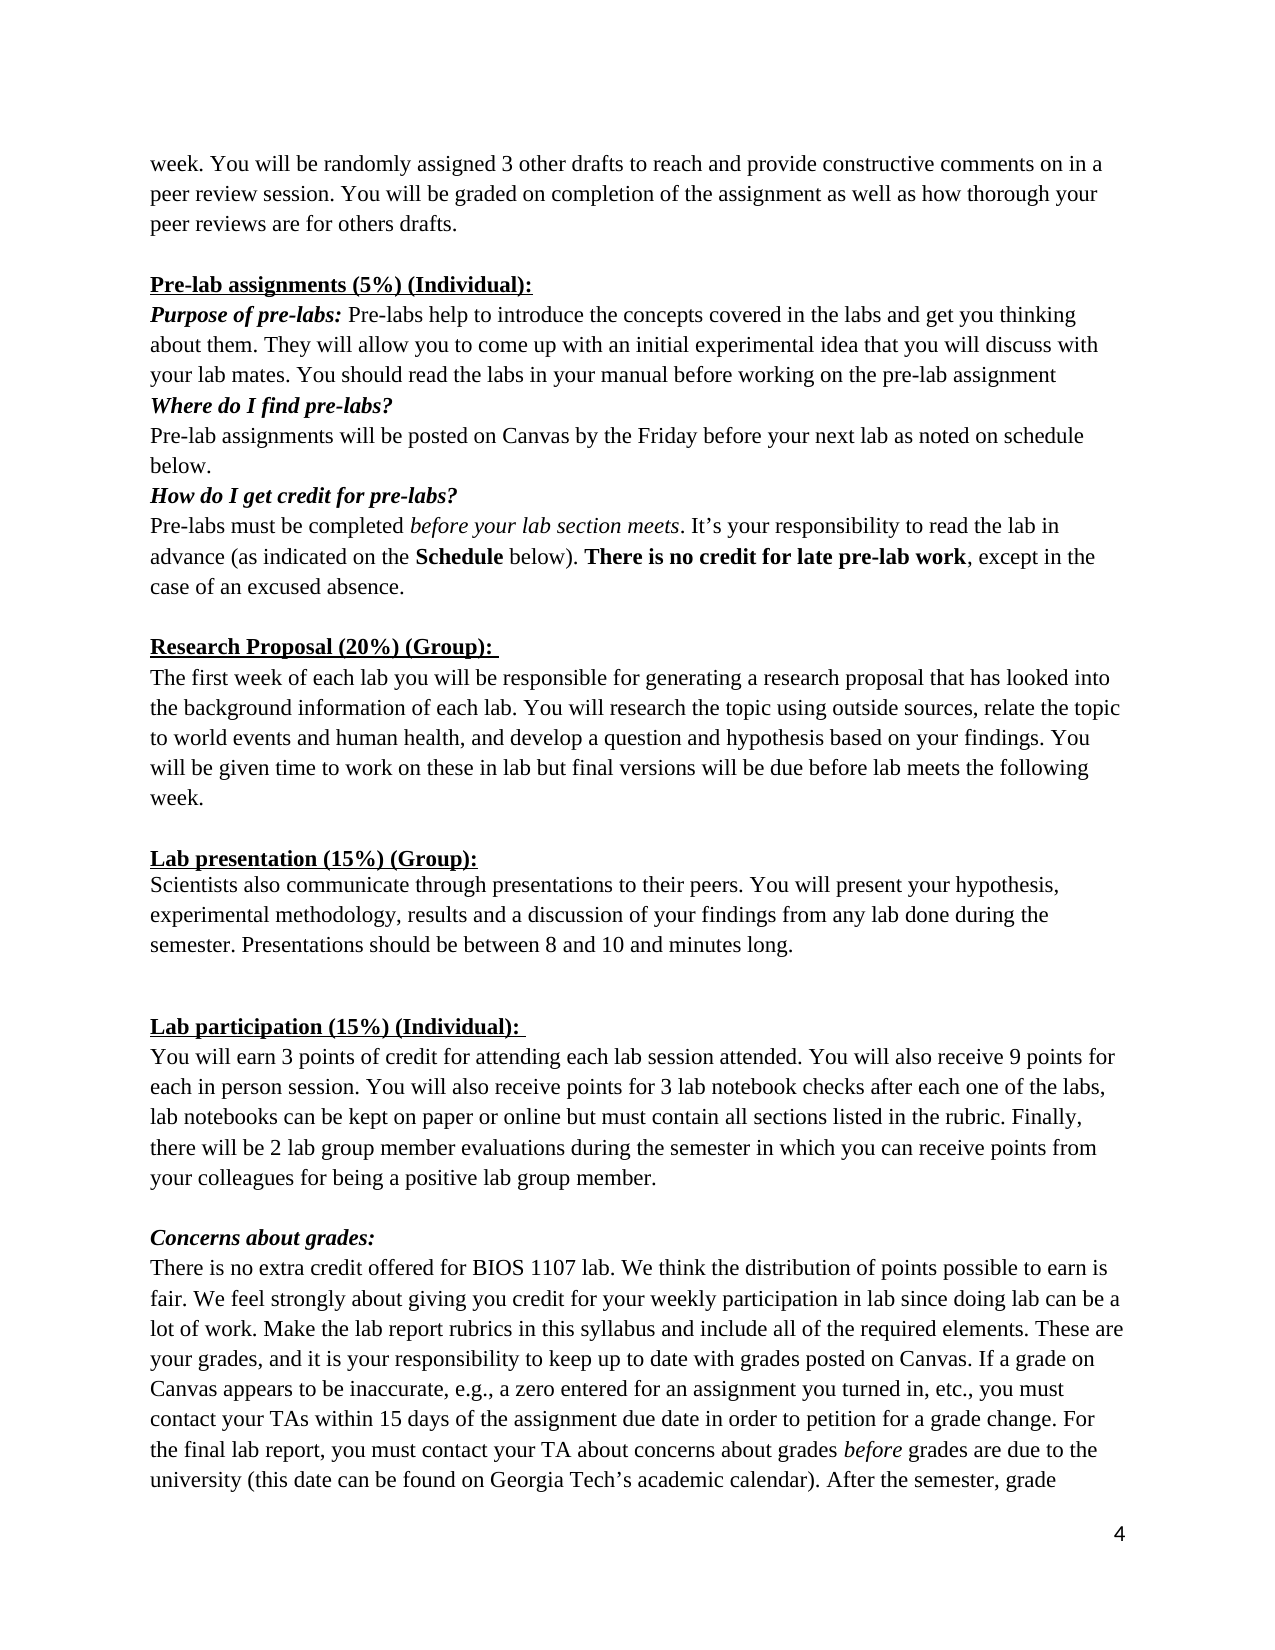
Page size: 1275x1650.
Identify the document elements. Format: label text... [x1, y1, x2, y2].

text Lab presentation (15%) (Group): [150, 845, 1125, 871]
text Pre-lab assignments (5%) (Individual): [150, 271, 1125, 297]
text Research Proposal (20%) (Group): [150, 633, 1125, 660]
text Scientists also communicate through presentations to their peers. You will present your hypothesis, experimental methodology, results and a discussion of your findings from any lab done during the semester. Presentations should be between 8 and 10 and minutes long. [150, 871, 1125, 958]
text Pre-lab assignments will be posted on Canvas by the Friday before your next lab as noted on schedule below. [150, 422, 1125, 478]
text Lab participation (15%) (Individual): [150, 1013, 1125, 1039]
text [150, 150, 1125, 237]
text The first week of each lab you will be responsible for generating a research proposal that has looked into the background information of each lab. You will research the topic using outside sources, relate the topic to world events and human health, and develop a question and hypothesis based on your findings. You will be given time to work on these in lab but final versions will be due before lab meets the following week. [150, 663, 1125, 811]
text Where do I find pre-labs? [150, 392, 1125, 418]
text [150, 1254, 1125, 1492]
text How do I get credit for pre-labs? [150, 482, 1125, 509]
text You will earn 3 points of credit for attending each lab session attended. You will also receive 9 points for each in person session. You will also receive points for 3 lab notebook checks after each one of the labs, lab notebooks can be kept on paper or online but must contain all sections listed in the rubric. Finally, there will be 2 lab group member evaluations during the semester in which you can receive points from your colleagues for being a positive lab group member. [150, 1043, 1125, 1190]
text Pre-labs must be completed before your lab section meets. It’s your responsibility to read the lab in advance (as indicated on the Schedule below). There is no credit for late pre-lab work, except in the case of an excused absence. [150, 512, 1125, 599]
text Concerns about grades: [150, 1224, 1125, 1251]
text Purpose of pre-labs: Pre-labs help to introduce the concepts covered in the labs and get you thinking about them. They will allow you to come up with an initial experimental idea that you will discuss with your lab mates. You should read the labs in your manual before working on the pre-lab assignment [150, 301, 1125, 388]
